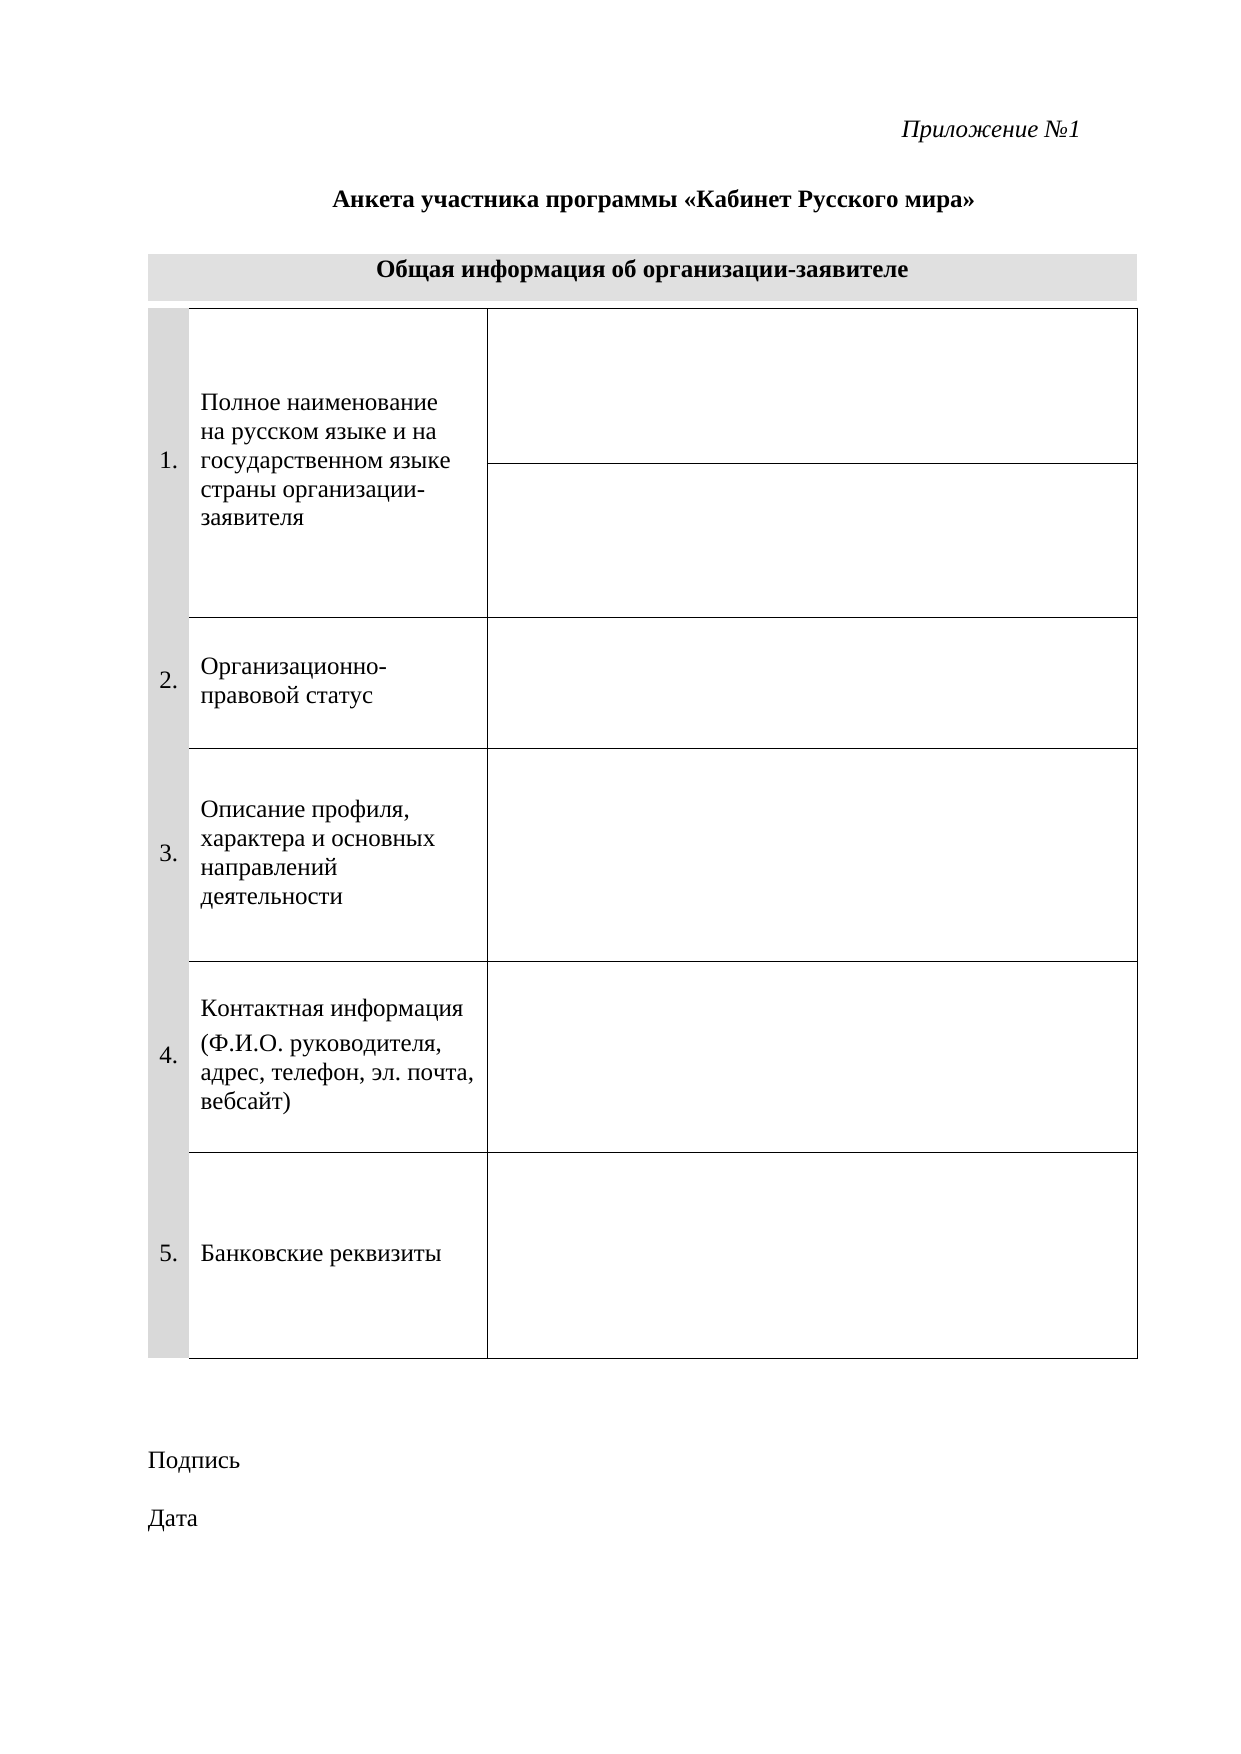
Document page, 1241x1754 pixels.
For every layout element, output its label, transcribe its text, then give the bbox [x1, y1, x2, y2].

table_cell [488, 618, 1137, 748]
table_header Полное наименование на русском языке и на государственном языке страны организации-заявителя [189, 309, 487, 617]
table_cell Организационно- правовой статус [189, 618, 487, 748]
table_cell 5. [148, 1152, 189, 1358]
table_cell Банковские реквизиты [189, 1153, 487, 1358]
text Приложение №1 [148, 114, 1159, 143]
table_header 1. [148, 308, 189, 617]
table_header [488, 309, 1137, 462]
table_cell [488, 464, 1137, 617]
table_cell Описание профиля, характера и основных направлений деятельности [189, 749, 487, 961]
text Анкета участника программы «Кабинет Русского мира» [148, 184, 1159, 213]
table_cell [488, 1153, 1137, 1358]
table_cell 2. [148, 617, 189, 748]
table_cell [488, 962, 1137, 1152]
text Дата [148, 1503, 1137, 1532]
table_cell Контактная информация (Ф.И.О. руководителя, адрес, телефон, эл. почта, вебсайт) [189, 962, 487, 1152]
text Общая информация об организации-заявителе [148, 254, 1137, 283]
table_cell [488, 749, 1137, 961]
table_cell 3. [148, 748, 189, 961]
table_cell 4. [148, 961, 189, 1152]
text Подпись [148, 1446, 1137, 1474]
